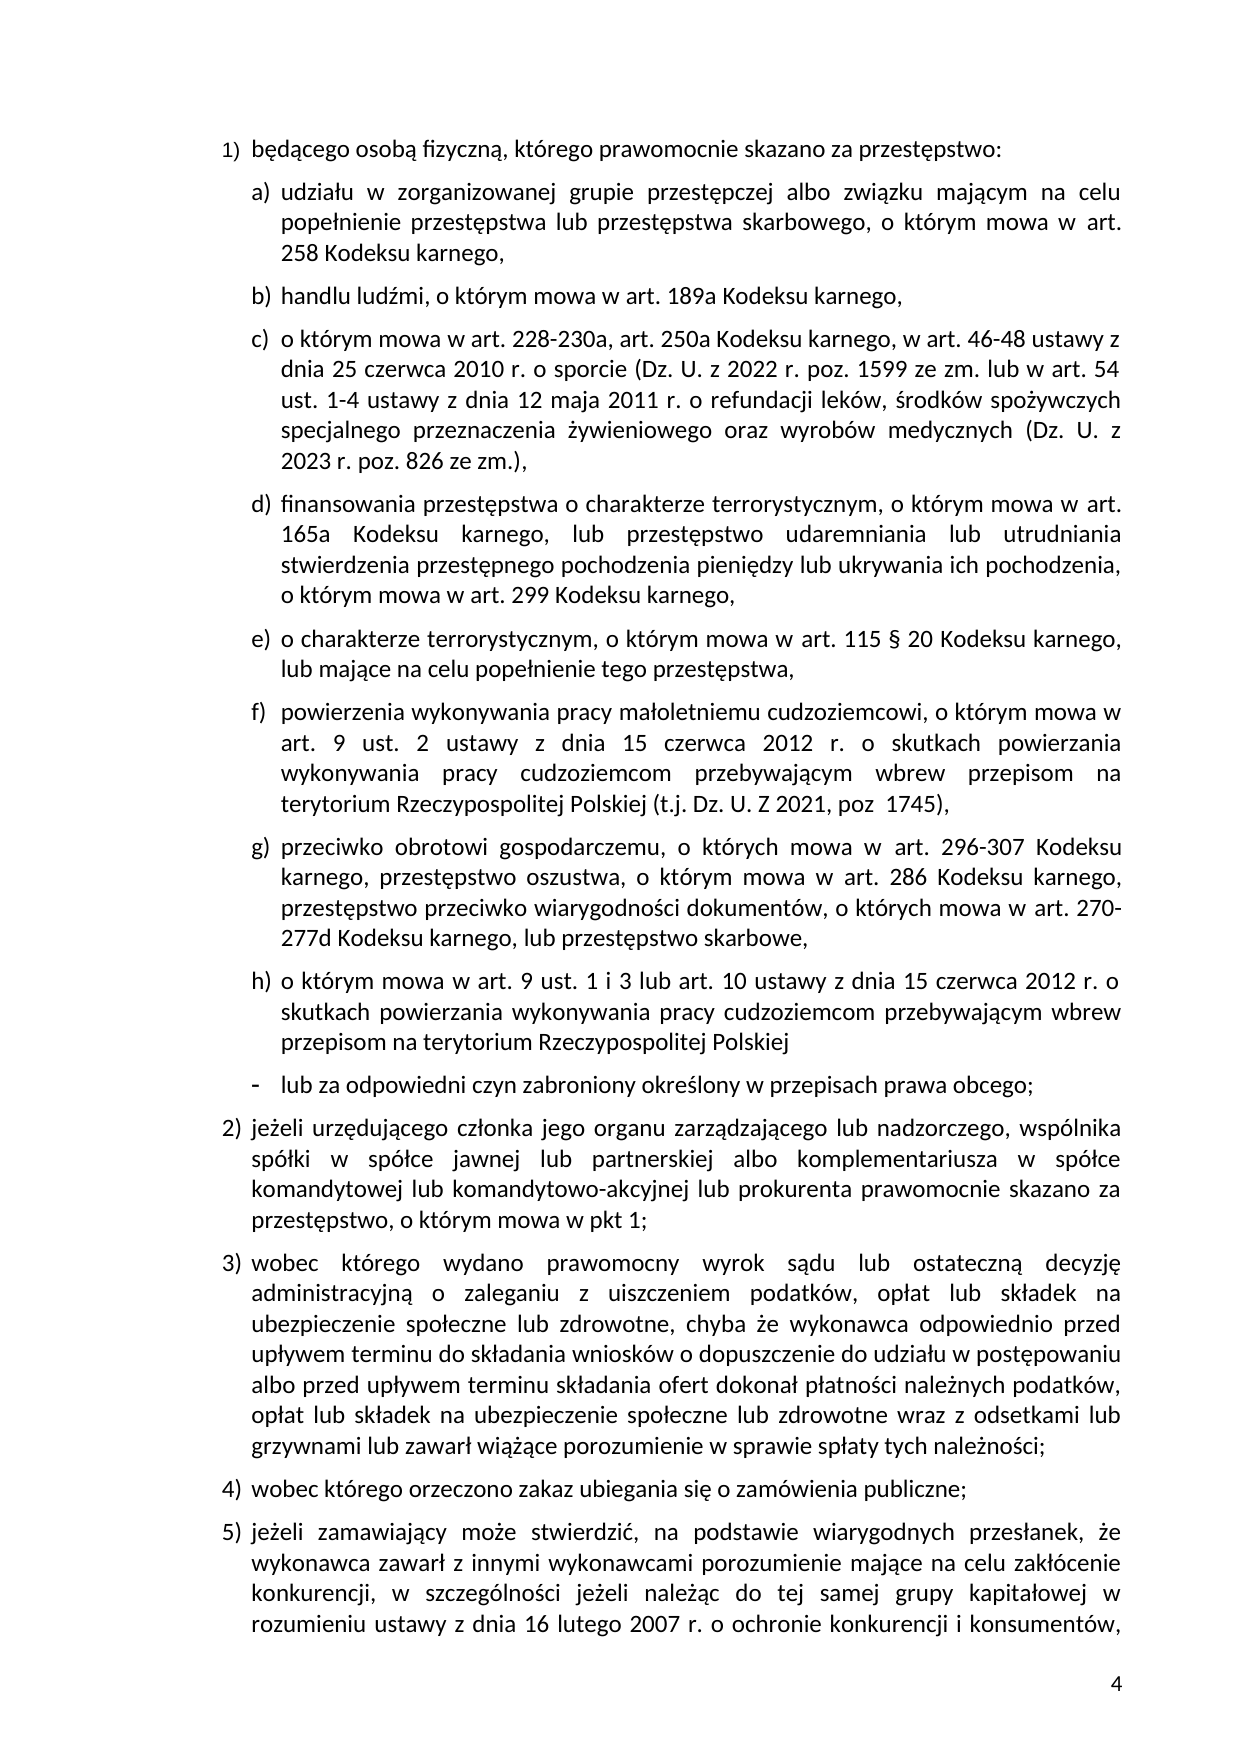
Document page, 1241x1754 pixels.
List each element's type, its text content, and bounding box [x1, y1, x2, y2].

list będącego osobą fizyczną, którego prawomocnie skazano za przestępstwo: [222, 133, 1122, 163]
list przeciwko obrotowi gospodarczemu, o których mowa w art. 296-307 Kodeksu karnego, przestępstwo oszustwa, o którym mowa w art. 286 Kodeksu karnego, przestępstwo przeciwko wiarygodności dokumentów, o których mowa w art. 270-277d Kodeksu karnego, lub przestępstwo skarbowe, [251, 831, 1122, 953]
list udziału w zorganizowanej grupie przestępczej albo związku mającym na celu popełnienie przestępstwa lub przestępstwa skarbowego, o którym mowa w art. 258 Kodeksu karnego, [251, 176, 1122, 267]
list lub za odpowiedni czyn zabroniony określony w przepisach prawa obcego; [251, 1069, 1122, 1100]
list finansowania przestępstwa o charakterze terrorystycznym, o którym mowa w art. 165a Kodeksu karnego, lub przestępstwo udaremniania lub utrudniania stwierdzenia przestępnego pochodzenia pieniędzy lub ukrywania ich pochodzenia, o którym mowa w art. 299 Kodeksu karnego, [251, 488, 1122, 610]
list handlu ludźmi, o którym mowa w art. 189a Kodeksu karnego, [251, 280, 1122, 311]
list powierzenia wykonywania pracy małoletniemu cudzoziemcowi, o którym mowa w art. 9 ust. 2 ustawy z dnia 15 czerwca 2012 r. o skutkach powierzania wykonywania pracy cudzoziemcom przebywającym wbrew przepisom na terytorium Rzeczypospolitej Polskiej (t.j. Dz. U. Z 2021, poz 1745), [251, 696, 1122, 818]
list o którym mowa w art. 228-230a, art. 250a Kodeksu karnego, w art. 46-48 ustawy z dnia 25 czerwca 2010 r. o sporcie (Dz. U. z 2022 r. poz. 1599 ze zm. lub w art. 54 ust. 1-4 ustawy z dnia 12 maja 2011 r. o refundacji leków, środków spożywczych specjalnego przeznaczenia żywieniowego oraz wyrobów medycznych (Dz. U. z 2023 r. poz. 826 ze zm.), [251, 323, 1122, 476]
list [222, 1516, 1122, 1638]
list wobec którego orzeczono zakaz ubiegania się o zamówienia publiczne; [222, 1473, 1122, 1504]
list o którym mowa w art. 9 ust. 1 i 3 lub art. 10 ustawy z dnia 15 czerwca 2012 r. o skutkach powierzania wykonywania pracy cudzoziemcom przebywającym wbrew przepisom na terytorium Rzeczypospolitej Polskiej [251, 965, 1122, 1057]
list o charakterze terrorystycznym, o którym mowa w art. 115 § 20 Kodeksu karnego, lub mające na celu popełnienie tego przestępstwa, [251, 623, 1122, 684]
list jeżeli urzędującego członka jego organu zarządzającego lub nadzorczego, wspólnika spółki w spółce jawnej lub partnerskiej albo komplementariusza w spółce komandytowej lub komandytowo-akcyjnej lub prokurenta prawomocnie skazano za przestępstwo, o którym mowa w pkt 1; [222, 1112, 1122, 1234]
list wobec którego wydano prawomocny wyrok sądu lub ostateczną decyzję administracyjną o zaleganiu z uiszczeniem podatków, opłat lub składek na ubezpieczenie społeczne lub zdrowotne, chyba że wykonawca odpowiednio przed upływem terminu do składania wniosków o dopuszczenie do udziału w postępowaniu albo przed upływem terminu składania ofert dokonał płatności należnych podatków, opłat lub składek na ubezpieczenie społeczne lub zdrowotne wraz z odsetkami lub grzywnami lub zawarł wiążące porozumienie w sprawie spłaty tych należności; [222, 1247, 1122, 1461]
